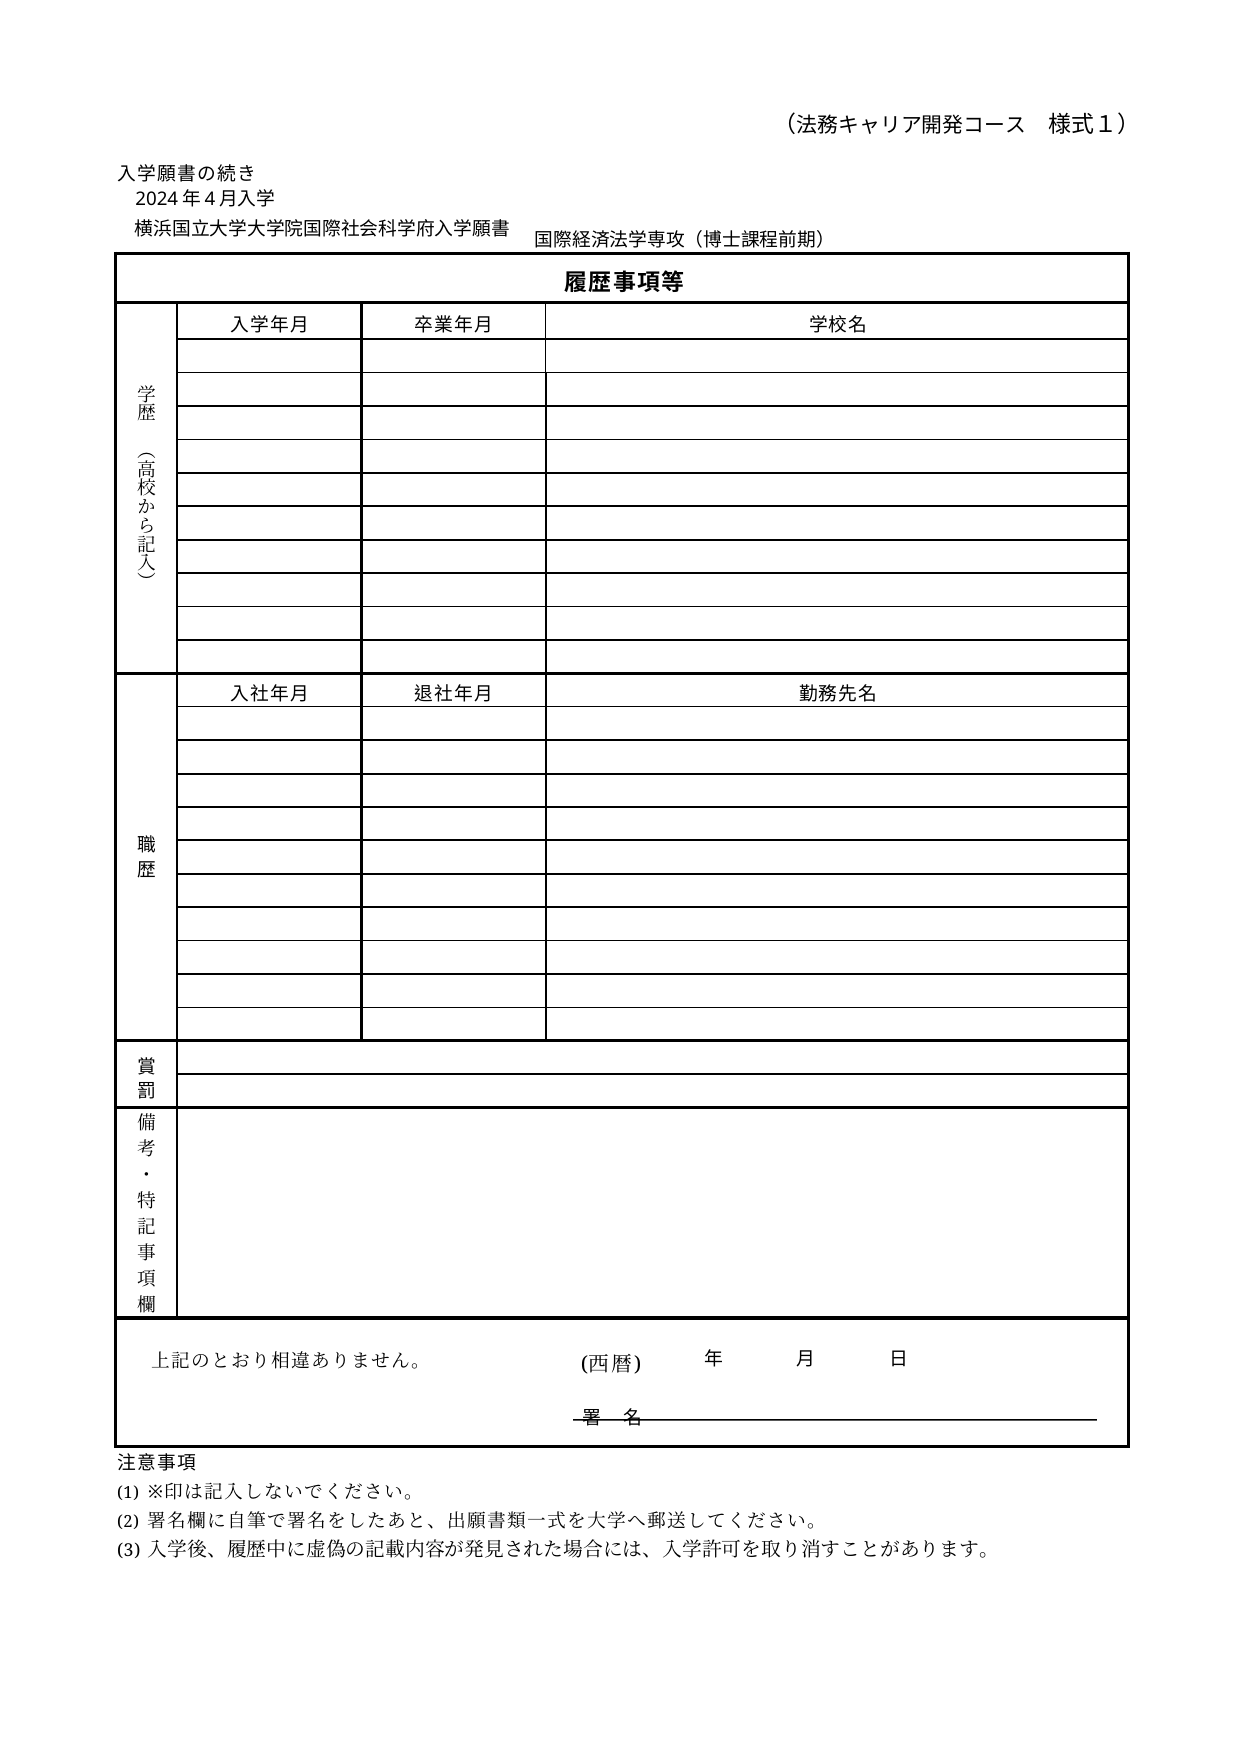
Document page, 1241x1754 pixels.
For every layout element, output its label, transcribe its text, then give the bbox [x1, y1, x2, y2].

table_cell [363, 707, 545, 739]
table_cell [363, 474, 545, 505]
table_cell [547, 641, 1127, 672]
table_cell [547, 908, 1127, 939]
table_cell [547, 474, 1127, 505]
table_cell [363, 775, 545, 806]
table_cell [547, 941, 1127, 973]
table_cell [178, 841, 360, 873]
table_cell [178, 574, 360, 606]
table_cell [363, 607, 545, 639]
table_cell [363, 373, 545, 405]
table_cell [178, 607, 360, 639]
table_cell (西 署 [546, 1320, 610, 1445]
table_cell [178, 340, 360, 372]
table_cell [547, 775, 1127, 806]
table_cell [178, 440, 360, 472]
table_cell [547, 407, 1127, 439]
table_header 履歴事項等 [117, 255, 1127, 301]
table_cell [178, 1008, 360, 1039]
table_cell [363, 440, 545, 472]
table_cell 備考・特記事項欄 [117, 1109, 176, 1316]
list 入学後、履歴中に虚偽の記載内容が発見された場合には、入学許可を取り消すことがあります。 [117, 1534, 1140, 1562]
table_cell [363, 741, 545, 773]
table_cell 日 [851, 1320, 1127, 1445]
table_cell [178, 775, 360, 806]
table_cell [547, 707, 1127, 739]
table_cell [178, 541, 360, 572]
table_cell [363, 875, 545, 906]
table_cell [547, 574, 1127, 606]
table_cell [363, 407, 545, 439]
list ※印は記入しないでください。 [117, 1477, 1140, 1504]
text 横浜国立大学大学院国際社会科学府入学願書 [134, 214, 510, 241]
table_cell 上記のとおり相違ありません。 [117, 1320, 546, 1445]
table_cell [363, 574, 545, 606]
list 署名欄に自筆で署名をしたあと、出願書類一式を大学へ郵送してください。 [117, 1506, 1140, 1533]
table_cell [178, 474, 360, 505]
table_cell 学校名 [546, 304, 1127, 338]
table_cell [363, 340, 545, 372]
table_cell [178, 1075, 1127, 1106]
table_cell 暦) 名 [610, 1320, 672, 1445]
table_cell [178, 1109, 1127, 1316]
table_cell [547, 808, 1127, 839]
table_cell 卒業年月 [363, 304, 545, 338]
table_cell [178, 741, 360, 773]
table_cell [363, 541, 545, 572]
table_cell 勤務先名 [547, 675, 1127, 706]
table_cell 入学年月 [178, 304, 360, 338]
table_cell [547, 607, 1127, 639]
table_cell [178, 908, 360, 939]
text 入学願書の続き [117, 161, 502, 184]
table_cell [178, 941, 360, 973]
table_cell 学歴 （高校から記入） [117, 304, 176, 672]
table_cell [363, 975, 545, 1006]
table_cell [547, 440, 1127, 472]
table_cell 賞罰 [117, 1042, 176, 1106]
table_cell [547, 875, 1127, 906]
table_cell [363, 641, 545, 672]
table_cell [178, 875, 360, 906]
table_cell [363, 808, 545, 839]
table_cell [547, 741, 1127, 773]
table_cell 月 [759, 1320, 851, 1445]
table_cell [178, 707, 360, 739]
text 国際経済法学専攻（博士課程前期） [534, 224, 1140, 252]
table_cell [547, 541, 1127, 572]
table_cell [178, 507, 360, 539]
table_cell [547, 507, 1127, 539]
table_cell [178, 975, 360, 1006]
table_cell [178, 641, 360, 672]
table_cell 入社年月 [178, 675, 360, 706]
table_cell [363, 908, 545, 939]
table_cell [363, 507, 545, 539]
table_cell [178, 373, 360, 405]
table_cell [546, 340, 1127, 372]
table_cell [178, 808, 360, 839]
table_cell [547, 841, 1127, 873]
table_cell 職歴 [117, 675, 176, 1039]
table_cell 年 [672, 1320, 759, 1445]
table_cell [178, 1042, 1127, 1073]
text 注意事項 [117, 1449, 1140, 1474]
table_cell [547, 1008, 1127, 1039]
table_cell [363, 841, 545, 873]
table_cell [547, 975, 1127, 1006]
table_cell [363, 941, 545, 973]
text 2024年4月入学 [135, 184, 502, 210]
table_cell [178, 407, 360, 439]
table_cell 退社年月 [363, 675, 545, 706]
table_cell [363, 1008, 545, 1039]
table_cell [547, 373, 1127, 405]
